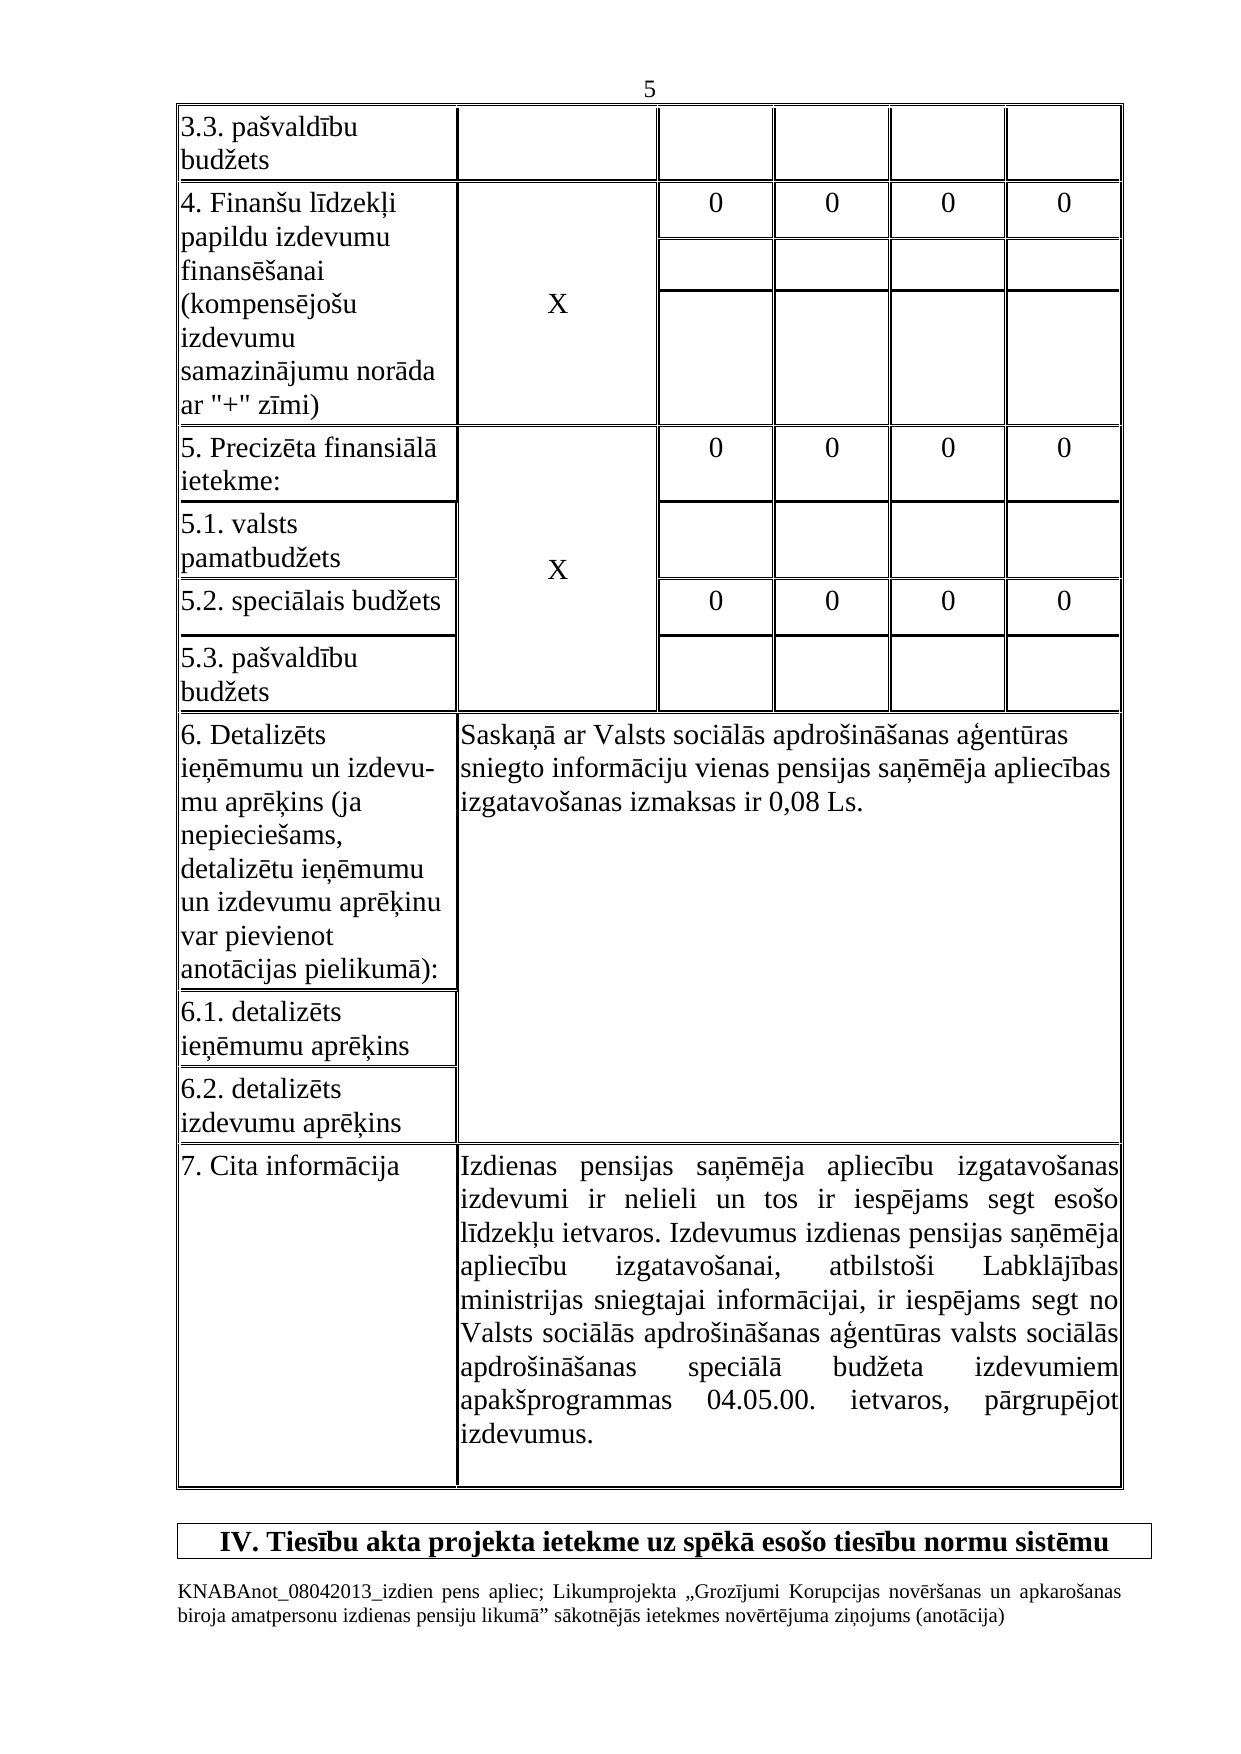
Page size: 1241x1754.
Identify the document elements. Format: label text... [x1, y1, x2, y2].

table_cell 0 [776, 580, 888, 634]
table_cell [660, 292, 772, 423]
table_cell [892, 292, 1004, 423]
table_cell 0 [892, 580, 1004, 634]
table_cell [1008, 500, 1120, 577]
table_cell [776, 292, 888, 423]
table_cell X [459, 427, 656, 710]
table_cell [774, 104, 890, 179]
table_cell [776, 637, 888, 710]
table_cell [1008, 634, 1120, 710]
table_cell 0 [1008, 424, 1121, 500]
table_cell 0 [892, 427, 1004, 500]
table_cell 5.1. valsts pamatbudžets [179, 500, 455, 577]
table_cell 0 [660, 183, 772, 236]
table_cell 6.1. detalizēts ieņēmumu aprēķins [179, 988, 456, 1065]
table_cell 6. Detalizēts ieņēmumu un izdevumu aprēķins (ja nepieciešams, detalizētu ieņēmumu un izdevumu aprēķinu var pievienot anotācijas pielikumā): [179, 710, 456, 988]
table_cell [660, 637, 772, 710]
table_header IV. Tiesību akta projekta ietekme uz spēkā esošo tiesību normu sistēmu [178, 1524, 1151, 1558]
table_cell [776, 240, 888, 289]
table_cell 6.2. detalizēts izdevumu aprēķins [177, 1065, 457, 1141]
table_cell [457, 104, 658, 179]
table_cell Izdienas pensijas saņēmēja apliecību izgatavošanas izdevumi ir nelieli un tos ir iespējams segt esošo līdzekļu ietvaros. Izdevumus izdienas pensijas saņēmēja apliecību izgatavošanai, atbilstoši Labklājības ministrijas sniegtajai informācijai, ir iespējams segt no Valsts sociālās apdrošināšanas aģentūras valsts sociālās apdrošināšanas speciālā budžeta izdevumiem apakšprogrammas 04.05.00. ietvaros, pārgrupējot izdevumus. [457, 1141, 1121, 1486]
table_cell [660, 240, 772, 289]
table_cell 0 [776, 427, 888, 500]
table_cell X [459, 183, 656, 423]
table_cell [1006, 106, 1120, 179]
table_cell 0 [1006, 577, 1122, 634]
table_cell 0 [1008, 179, 1121, 236]
table_cell [1008, 289, 1120, 423]
table_cell [776, 503, 888, 577]
table_cell [890, 104, 1006, 179]
table_cell [1008, 236, 1121, 289]
table_cell Saskaņā ar Valsts sociālās apdrošināšanas aģentūras sniegto informāciju vienas pensijas saņēmēja apliecības izgatavošanas izmaksas ir 0,08 Ls. [459, 710, 1121, 1141]
table_cell 5.3. pašvaldību budžets [179, 634, 455, 710]
table_cell [892, 637, 1004, 710]
table_cell 0 [660, 580, 772, 634]
table_cell 0 [892, 183, 1004, 236]
table_cell 3.3. pašvaldību budžets [177, 104, 457, 179]
table_cell [658, 104, 774, 179]
table_cell [892, 503, 1004, 577]
table_cell [892, 240, 1004, 289]
table_cell 5. Precizēta finansiālā ietekme: [179, 424, 456, 500]
table_cell 0 [660, 427, 772, 500]
table_cell 7. Cita informācija [179, 1141, 457, 1486]
table_cell 5.2. speciālais budžets [177, 577, 457, 634]
table_cell 0 [776, 183, 888, 236]
table_cell [660, 503, 772, 577]
table_cell 4. Finanšu līdzekļi papildu izdevumu finansēšanai (kompensējošu izdevumu samazinājumu norāda ar "+" zīmi) [179, 179, 456, 423]
